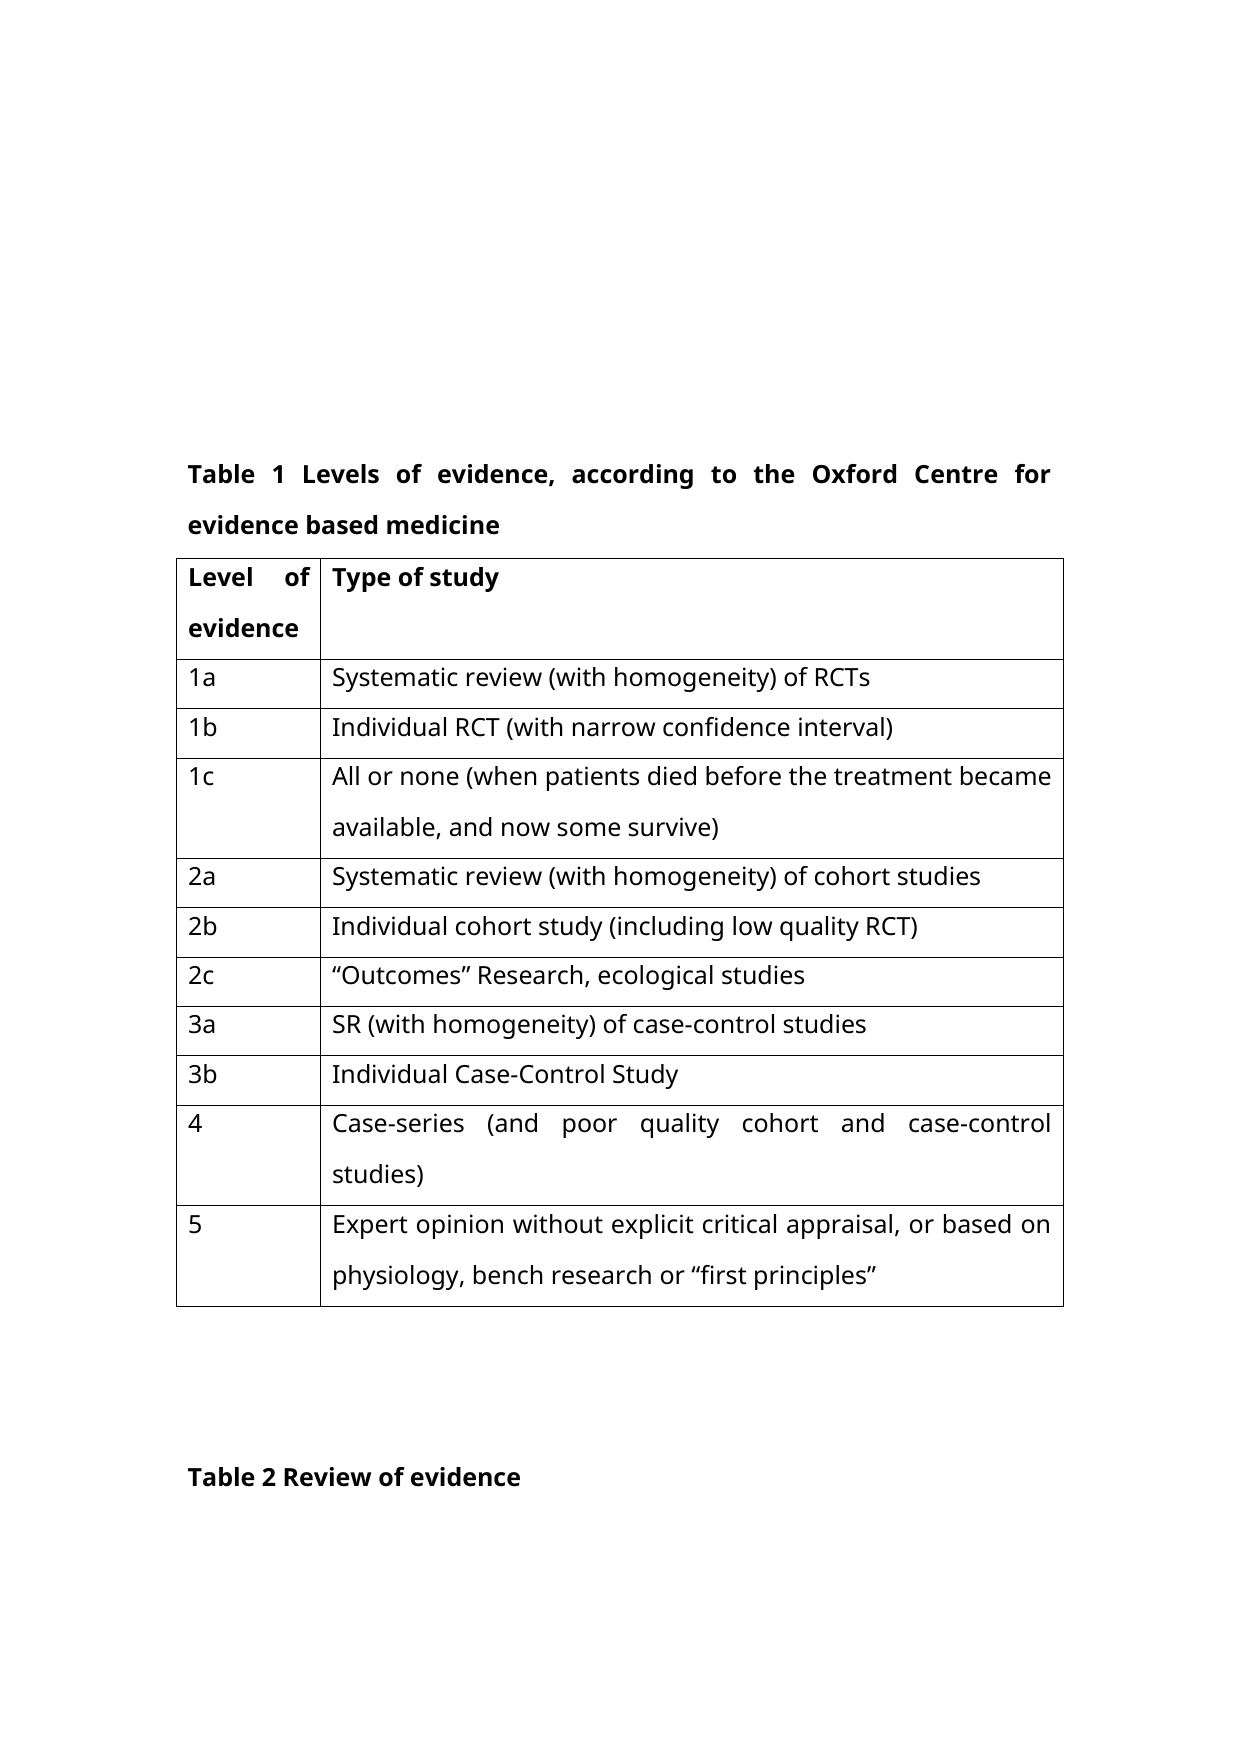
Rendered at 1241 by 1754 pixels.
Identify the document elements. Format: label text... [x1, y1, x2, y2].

table_cell 3a [177, 1007, 320, 1055]
table_header Type of study [321, 559, 1063, 659]
table_cell “Outcomes” Research, ecological studies [321, 958, 1063, 1006]
text Table 1 Levels of evidence, according to the Oxford Centre for evidence based medicine [187, 456, 1053, 541]
table_cell Individual cohort study (including low quality RCT) [321, 908, 1063, 957]
table_cell 1c [177, 759, 320, 858]
table_cell 2a [177, 859, 320, 907]
text Table 2 Review of evidence [187, 1460, 1053, 1494]
table_cell 3b [177, 1056, 320, 1105]
table_cell 5 [177, 1206, 320, 1306]
table_cell All or none (when patients died before the treatment became available, and now some survive) [321, 759, 1063, 858]
table_cell 4 [177, 1106, 320, 1205]
table_cell SR (with homogeneity) of case-control studies [321, 1007, 1063, 1055]
table_cell 1a [177, 660, 320, 708]
table_cell 2b [177, 908, 320, 957]
table_cell Case-series (and poor quality cohort and case-control studies) [321, 1106, 1063, 1205]
table_cell Individual Case-Control Study [321, 1056, 1063, 1105]
table_cell Systematic review (with homogeneity) of RCTs [321, 660, 1063, 708]
table_cell 1b [177, 709, 320, 757]
table_cell Systematic review (with homogeneity) of cohort studies [321, 859, 1063, 907]
table_cell Expert opinion without explicit critical appraisal, or based on physiology, bench research or “first principles” [321, 1206, 1063, 1306]
table_header Level of evidence [177, 559, 320, 659]
table_cell Individual RCT (with narrow confidence interval) [321, 709, 1063, 757]
table_cell 2c [177, 958, 320, 1006]
